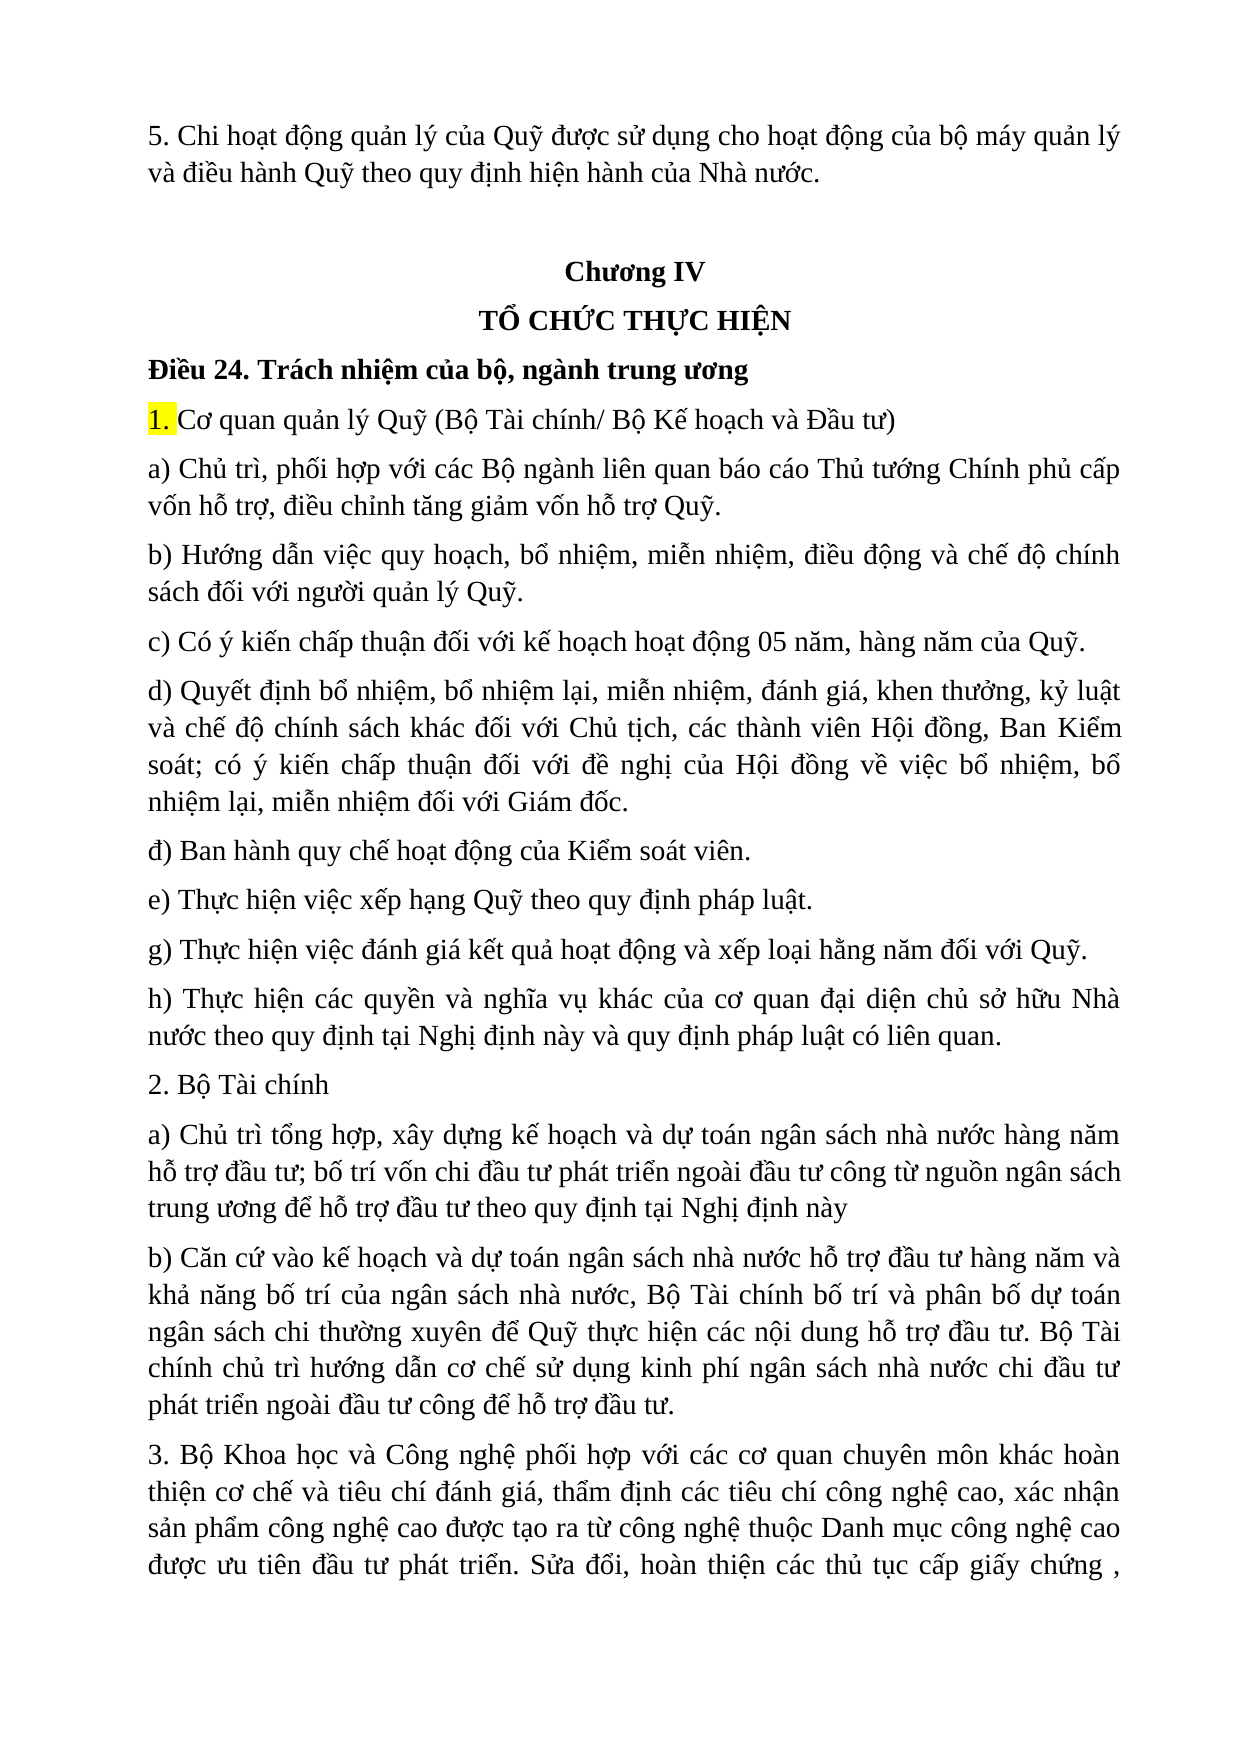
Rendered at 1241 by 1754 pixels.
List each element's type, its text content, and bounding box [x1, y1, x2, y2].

text e) Thực hiện việc xếp hạng Quỹ theo quy định pháp luật. [148, 882, 1122, 916]
text 2. Bộ Tài chính [148, 1067, 1122, 1101]
text c) Có ý kiến chấp thuận đối với kế hoạch hoạt động 05 năm, hàng năm của Quỹ. [148, 624, 1122, 657]
text b) Căn cứ vào kế hoạch và dự toán ngân sách nhà nước hỗ trợ đầu tư hàng năm và khả năng bố trí của ngân sách nhà nước, Bộ Tài chính bố trí và phân bố dự toán ngân sách chi thường xuyên để Quỹ thực hiện các nội dung hỗ trợ đầu tư. Bộ Tài chính chủ trì hướng dẫn cơ chế sử dụng kinh phí ngân sách nhà nước chi đầu tư phát triển ngoài đầu tư công để hỗ trợ đầu tư. [148, 1240, 1122, 1421]
text 5. Chi hoạt động quản lý của Quỹ được sử dụng cho hoạt động của bộ máy quản lý và điều hành Quỹ theo quy định hiện hành của Nhà nước. [148, 118, 1122, 188]
text Chương IV [148, 254, 1122, 287]
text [148, 1437, 1122, 1581]
text TỔ CHỨC THỰC HIỆN [148, 303, 1122, 337]
text g) Thực hiện việc đánh giá kết quả hoạt động và xếp loại hằng năm đối với Quỹ. [148, 932, 1122, 965]
text Điều 24. Trách nhiệm của bộ, ngành trung ương [148, 352, 1122, 386]
text a) Chủ trì tổng hợp, xây dựng kế hoạch và dự toán ngân sách nhà nước hàng năm hỗ trợ đầu tư; bố trí vốn chi đầu tư phát triển ngoài đầu tư công từ nguồn ngân sách trung ương để hỗ trợ đầu tư theo quy định tại Nghị định này [148, 1117, 1122, 1224]
text a) Chủ trì, phối hợp với các Bộ ngành liên quan báo cáo Thủ tướng Chính phủ cấp vốn hỗ trợ, điều chỉnh tăng giảm vốn hỗ trợ Quỹ. [148, 451, 1122, 522]
text d) Quyết định bổ nhiệm, bổ nhiệm lại, miễn nhiệm, đánh giá, khen thưởng, kỷ luật và chế độ chính sách khác đối với Chủ tịch, các thành viên Hội đồng, Ban Kiểm soát; có ý kiến chấp thuận đối với đề nghị của Hội đồng về việc bổ nhiệm, bổ nhiệm lại, miễn nhiệm đối với Giám đốc. [148, 673, 1122, 817]
text 1. Cơ quan quản lý Quỹ (Bộ Tài chính/ Bộ Kế hoạch và Đầu tư) [177, 402, 1122, 435]
text h) Thực hiện các quyền và nghĩa vụ khác của cơ quan đại diện chủ sở hữu Nhà nước theo quy định tại Nghị định này và quy định pháp luật có liên quan. [148, 981, 1122, 1052]
text đ) Ban hành quy chế hoạt động của Kiểm soát viên. [148, 833, 1122, 867]
text b) Hướng dẫn việc quy hoạch, bổ nhiệm, miễn nhiệm, điều động và chế độ chính sách đối với người quản lý Quỹ. [148, 537, 1122, 608]
